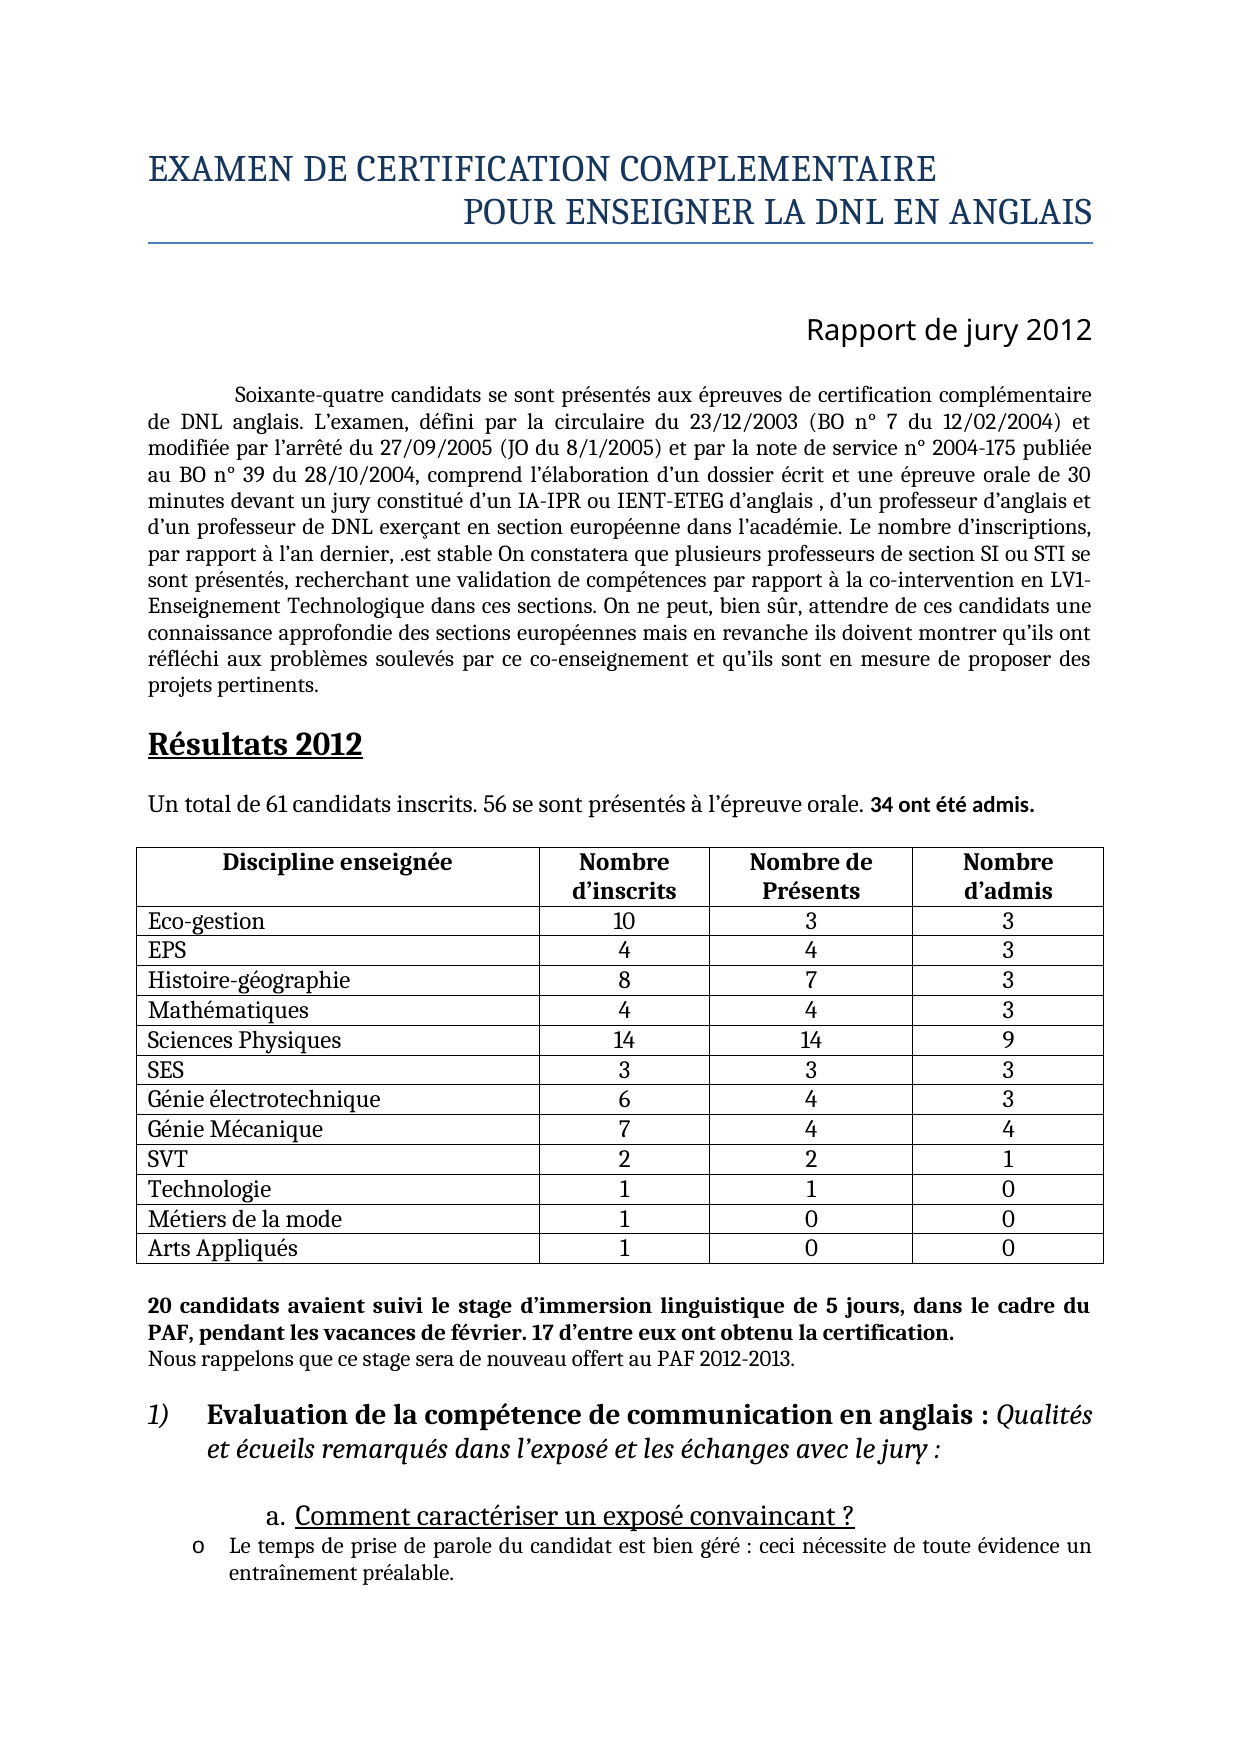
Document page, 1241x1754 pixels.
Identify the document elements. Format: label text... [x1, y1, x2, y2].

list Le temps de prise de parole du candidat est bien géré : ceci nécessite de toute évidence un entraînement préalable. [191, 1532, 1093, 1586]
table_cell 4 [913, 1115, 1103, 1144]
table_cell 1 [540, 1234, 709, 1263]
table_cell 8 [540, 966, 709, 995]
list Evaluation de la compétence de communication en anglais : Qualités et écueils remarqués dans l’exposé et les échanges avec le jury : [148, 1398, 1093, 1465]
table_cell 10 [540, 907, 709, 935]
table_cell 0 [913, 1234, 1103, 1263]
title EXAMEN DE CERTIFICATION COMPLEMENTAIRE [148, 148, 1093, 191]
table_cell 3 [540, 1056, 709, 1084]
table_cell 14 [710, 1026, 912, 1054]
text 20 candidats avaient suivi le stage d’immersion linguistique de 5 jours, dans le cadre du PAF, pendant les vacances de février. 17 d’entre eux ont obtenu la certification. [148, 1293, 1093, 1346]
table_cell 3 [913, 966, 1103, 995]
table_cell 3 [913, 936, 1103, 965]
table_cell 1 [710, 1175, 912, 1203]
title POUR ENSEIGNER ANGLAIS [148, 191, 1093, 242]
table_cell 0 [913, 1175, 1103, 1203]
table_cell 4 [540, 996, 709, 1025]
text Rapport de jury 2012 [148, 309, 1093, 349]
text Nous rappelons que ce stage sera de nouveau offert au PAF 2012-2013. [148, 1346, 1093, 1372]
text Soixante-quatre candidats se sont présentés aux épreuves de certification complémentaire de DNL anglais. L’examen, défini par la circulaire du 23/12/2003 (BO n° 7 du 12/02/2004) et modifiée par l’arrêté du 27/09/2005 (JO du 8/1/2005) et par la note de service n° 2004-175 publiée au BO n° 39 du 28/10/2004, comprend l’élaboration d’un dossier écrit et une épreuve orale de 30 minutes devant un jury constitué d’un IA-IPR ou IENT-ETEG d’anglais , d’un professeur d’anglais et d’un professeur de DNL exerçant en section européenne dans l’académie. Le nombre d’inscriptions, par rapport à l’an dernier, .est stable On constatera que plusieurs professeurs de section SI ou STI se sont présentés, recherchant une validation de compétences par rapport à la co-intervention en LV1- Enseignement Technologique dans ces sections. On ne peut, bien sûr, attendre de ces candidats une connaissance approfondie des sections européennes mais en revanche ils doivent montrer qu’ils ont réfléchi aux problèmes soulevés par ce co-enseignement et qu’ils sont en mesure de proposer des projets pertinents. [148, 382, 1093, 698]
table_cell 1 [540, 1175, 709, 1203]
table_cell Métiers de la mode [137, 1205, 539, 1233]
table_cell Génie électrotechnique [137, 1085, 539, 1114]
table_cell 4 [710, 1085, 912, 1114]
table_cell 3 [913, 1085, 1103, 1114]
table_cell 0 [913, 1205, 1103, 1233]
table_header Nombre d’inscrits [540, 848, 709, 906]
table_cell 4 [710, 996, 912, 1025]
table_cell Eco-gestion [137, 907, 539, 935]
table_cell EPS [137, 936, 539, 965]
table_cell 3 [710, 907, 912, 935]
table_cell 4 [710, 936, 912, 965]
table_cell 7 [710, 966, 912, 995]
table_cell 0 [710, 1205, 912, 1233]
table_cell 3 [913, 907, 1103, 935]
table_cell Mathématiques [137, 996, 539, 1025]
table_cell 7 [540, 1115, 709, 1144]
table_cell Technologie [137, 1175, 539, 1203]
table_header Nombre de Présents [710, 848, 912, 906]
table_cell 1 [540, 1205, 709, 1233]
table_cell 0 [710, 1234, 912, 1263]
table_header Nombre d’admis [913, 848, 1103, 906]
table_cell 3 [710, 1056, 912, 1084]
table_cell Arts Appliqués [137, 1234, 539, 1263]
table_cell 2 [540, 1145, 709, 1174]
table_cell Génie Mécanique [137, 1115, 539, 1144]
table_cell Histoire-géographie [137, 966, 539, 995]
table_cell 4 [710, 1115, 912, 1144]
table_cell Sciences Physiques [137, 1026, 539, 1054]
text Un total de 61 candidats inscrits. 56 se sont présentés à l’épreuve orale. 34 ont été admis. [148, 789, 1093, 818]
table_cell 14 [540, 1026, 709, 1054]
table_cell SVT [137, 1145, 539, 1174]
list Comment caractériser un exposé convaincant ? [266, 1499, 1093, 1532]
table_cell SES [137, 1056, 539, 1084]
table_cell 1 [913, 1145, 1103, 1174]
table_header Discipline enseignée [137, 848, 539, 906]
table_cell 6 [540, 1085, 709, 1114]
table_cell 3 [913, 996, 1103, 1025]
table_cell 9 [913, 1026, 1103, 1054]
table_cell 2 [710, 1145, 912, 1174]
table_cell 4 [540, 936, 709, 965]
text Résultats 2012 [148, 725, 1093, 763]
table_cell 3 [913, 1056, 1103, 1084]
